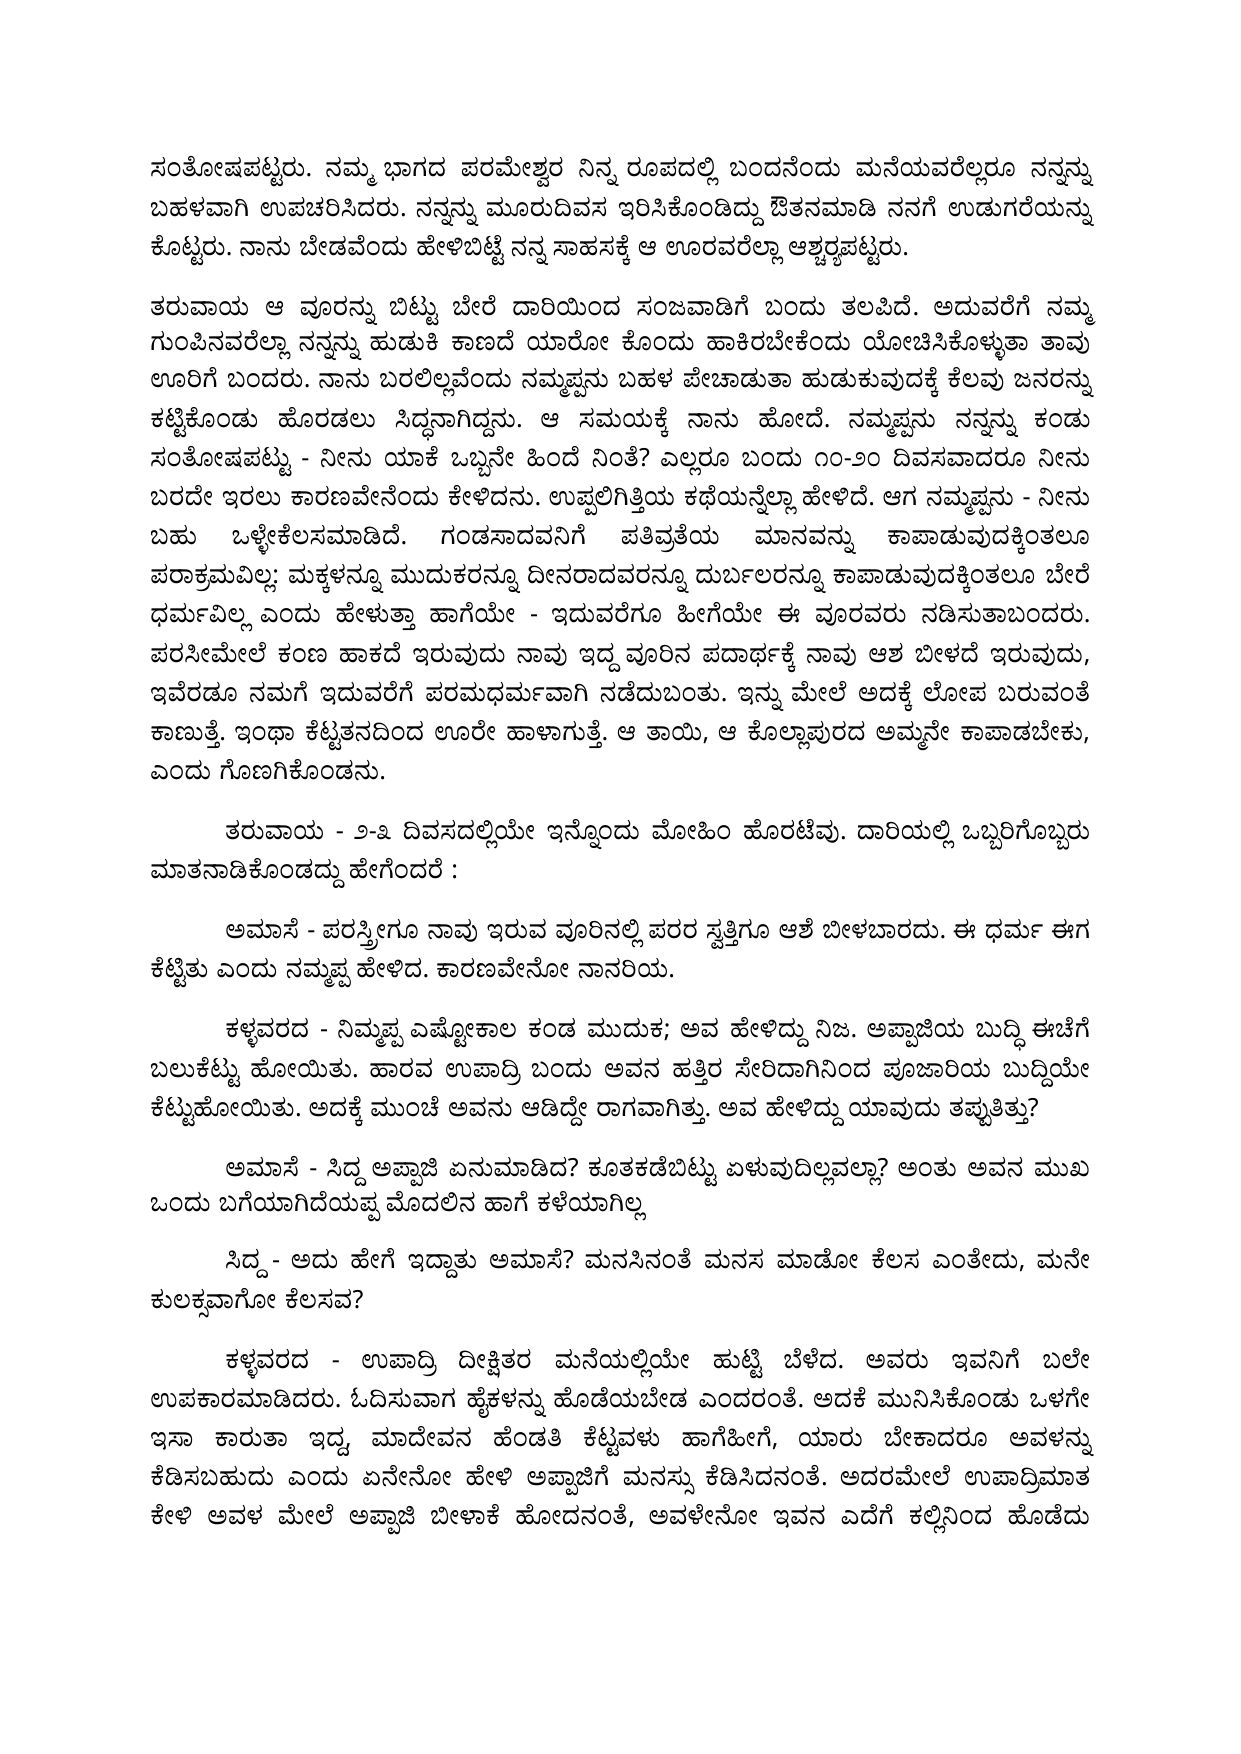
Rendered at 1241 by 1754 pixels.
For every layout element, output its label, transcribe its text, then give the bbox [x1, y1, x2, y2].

text ತರುವಾಯ - ೨-೩ ದಿವಸದಲ್ಲಿಯೇ ಇನ್ನೊಂದು ಮೋಹಿಂ ಹೊರಟೆವು. ದಾರಿಯಲ್ಲಿ ಒಬ್ಬರಿಗೊಬ್ಬರು ಮಾತನಾಡಿಕೊಂಡದ್ದು ಹೇಗೆಂದರೆ : [150, 813, 1090, 886]
text ಅಮಾಸೆ - ಪರಸ್ತ್ರೀಗೂ ನಾವು ಇರುವ ವೂರಿನಲ್ಲಿ ಪರರ ಸ್ವತ್ತಿಗೂ ಆಶೆ ಬೀಳಬಾರದು. ಈ ಧರ್ಮ ಈಗ ಕೆಟ್ಟಿತು ಎಂದು ನಮ್ಮಪ್ಪ ಹೇಳಿದ. ಕಾರಣವೇನೋ ನಾನರಿಯ. [150, 912, 1090, 985]
text ತರುವಾಯ ಆ ವೂರನ್ನು ಬಿಟ್ಟು ಬೇರೆ ದಾರಿಯಿಂದ ಸಂಜವಾಡಿಗೆ ಬಂದು ತಲಪಿದೆ. ಅದುವರೆಗೆ ನಮ್ಮ ಗುಂಪಿನವರೆಲ್ಲಾ ನನ್ನನ್ನು ಹುಡುಕಿ ಕಾಣದೆ ಯಾರೋ ಕೊಂದು ಹಾಕಿರಬೇಕೆಂದು ಯೋಚಿಸಿಕೊಳ್ಳುತಾ ತಾವು ಊರಿಗೆ ಬಂದರು. ನಾನು ಬರಲಿಲ್ಲವೆಂದು ನಮ್ಮಪ್ಪನು ಬಹಳ ಪೇಚಾಡುತಾ ಹುಡುಕುವುದಕ್ಕೆ ಕೆಲವು ಜನರನ್ನು ಕಟ್ಟಿಕೊಂಡು ಹೊರಡಲು ಸಿದ್ಧನಾಗಿದ್ದನು. ಆ ಸಮಯಕ್ಕೆ ನಾನು ಹೋದೆ. ನಮ್ಮಪ್ಪನು ನನ್ನನ್ನು ಕಂಡು ಸಂತೋಷಪಟ್ಟು - ನೀನು ಯಾಕೆ ಒಬ್ಬನೇ ಹಿಂದೆ ನಿಂತೆ? ಎಲ್ಲರೂ ಬಂದು ೧೦-೨೦ ದಿವಸವಾದರೂ ನೀನು ಬರದೇ ಇರಲು ಕಾರಣವೇನೆಂದು ಕೇಳಿದನು. ಉಪ್ಪಲಿಗಿತ್ತಿಯ ಕಥೆಯನ್ನೆಲ್ಲಾ ಹೇಳಿದೆ. ಆಗ ನಮ್ಮಪ್ಪನು - ನೀನು ಬಹು ಒಳ್ಳೇಕೆಲಸಮಾಡಿದೆ. ಗಂಡಸಾದವನಿಗೆ ಪತಿವ್ರತೆಯ ಮಾನವನ್ನು ಕಾಪಾಡುವುದಕ್ಕಿಂತಲೂ ಪರಾಕ್ರಮವಿಲ್ಲ: ಮಕ್ಕಳನ್ನೂ ಮುದುಕರನ್ನೂ ದೀನರಾದವರನ್ನೂ ದುರ್ಬಲರನ್ನೂ ಕಾಪಾಡುವುದಕ್ಕಿಂತಲೂ ಬೇರೆ ಧರ್ಮವಿಲ್ಲ ಎಂದು ಹೇಳುತ್ತಾ ಹಾಗೆಯೇ - ಇದುವರೆಗೂ ಹೀಗೆಯೇ ಈ ವೂರವರು ನಡಿಸುತಾಬಂದರು. ಪರಸೀಮೇಲೆ ಕಂಣ ಹಾಕದೆ ಇರುವುದು ನಾವು ಇದ್ದ ವೂರಿನ ಪದಾರ್ಥಕ್ಕೆ ನಾವು ಆಶ ಬೀಳದೆ ಇರುವುದು, ಇವೆರಡೂ ನಮಗೆ ಇದುವರೆಗೆ ಪರಮಧರ್ಮವಾಗಿ ನಡೆದುಬಂತು. ಇನ್ನು ಮೇಲೆ ಅದಕ್ಕೆ ಲೋಪ ಬರುವಂತೆ ಕಾಣುತ್ತೆ. ಇಂಥಾ ಕೆಟ್ಟತನದಿಂದ ಊರೇ ಹಾಳಾಗುತ್ತೆ. ಆ ತಾಯಿ, ಆ ಕೊಲ್ಲಾಪುರದ ಅಮ್ಮನೇ ಕಾಪಾಡಬೇಕು, ಎಂದು ಗೊಣಗಿಕೊಂಡನು. [150, 288, 1090, 787]
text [150, 150, 1090, 262]
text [150, 1341, 1090, 1532]
text ಸಿದ್ದ - ಅದು ಹೇಗೆ ಇದ್ದಾತು ಅಮಾಸೆ? ಮನಸಿನಂತೆ ಮನಸ ಮಾಡೋ ಕೆಲಸ ಎಂತೇದು, ಮನೇ ಕುಲಕ್ಸವಾಗೋ ಕೆಲಸವ? [150, 1242, 1090, 1315]
text ಅಮಾಸೆ - ಸಿದ್ದ ಅಪ್ಪಾಜಿ ಏನುಮಾಡಿದ? ಕೂತಕಡೆಬಿಟ್ಟು ಏಳುವುದಿಲ್ಲವಲ್ಲಾ? ಅಂತು ಅವನ ಮುಖ ಒಂದು ಬಗೆಯಾಗಿದೆಯಪ್ಪ ಮೊದಲಿನ ಹಾಗೆ ಕಳೆಯಾಗಿಲ್ಲ [150, 1149, 1090, 1217]
text ಕಳ್ಳವರದ - ನಿಮ್ಮಪ್ಪ ಎಷ್ಟೋಕಾಲ ಕಂಡ ಮುದುಕ; ಅವ ಹೇಳಿದ್ದು ನಿಜ. ಅಪ್ಪಾಜಿಯ ಬುದ್ಧಿ ಈಚೆಗೆ ಬಲುಕೆಟ್ಟು ಹೋಯಿತು. ಹಾರವ ಉಪಾದ್ರಿ ಬಂದು ಅವನ ಹತ್ತಿರ ಸೇರಿದಾಗಿನಿಂದ ಪೂಜಾರಿಯ ಬುದ್ದಿಯೇ ಕೆಟ್ಟುಹೋಯಿತು. ಅದಕ್ಕೆ ಮುಂಚೆ ಅವನು ಆಡಿದ್ದೇ ರಾಗವಾಗಿತ್ತು. ಅವ ಹೇಳಿದ್ದು ಯಾವುದು ತಪ್ಪುತಿತ್ತು? [150, 1011, 1090, 1123]
